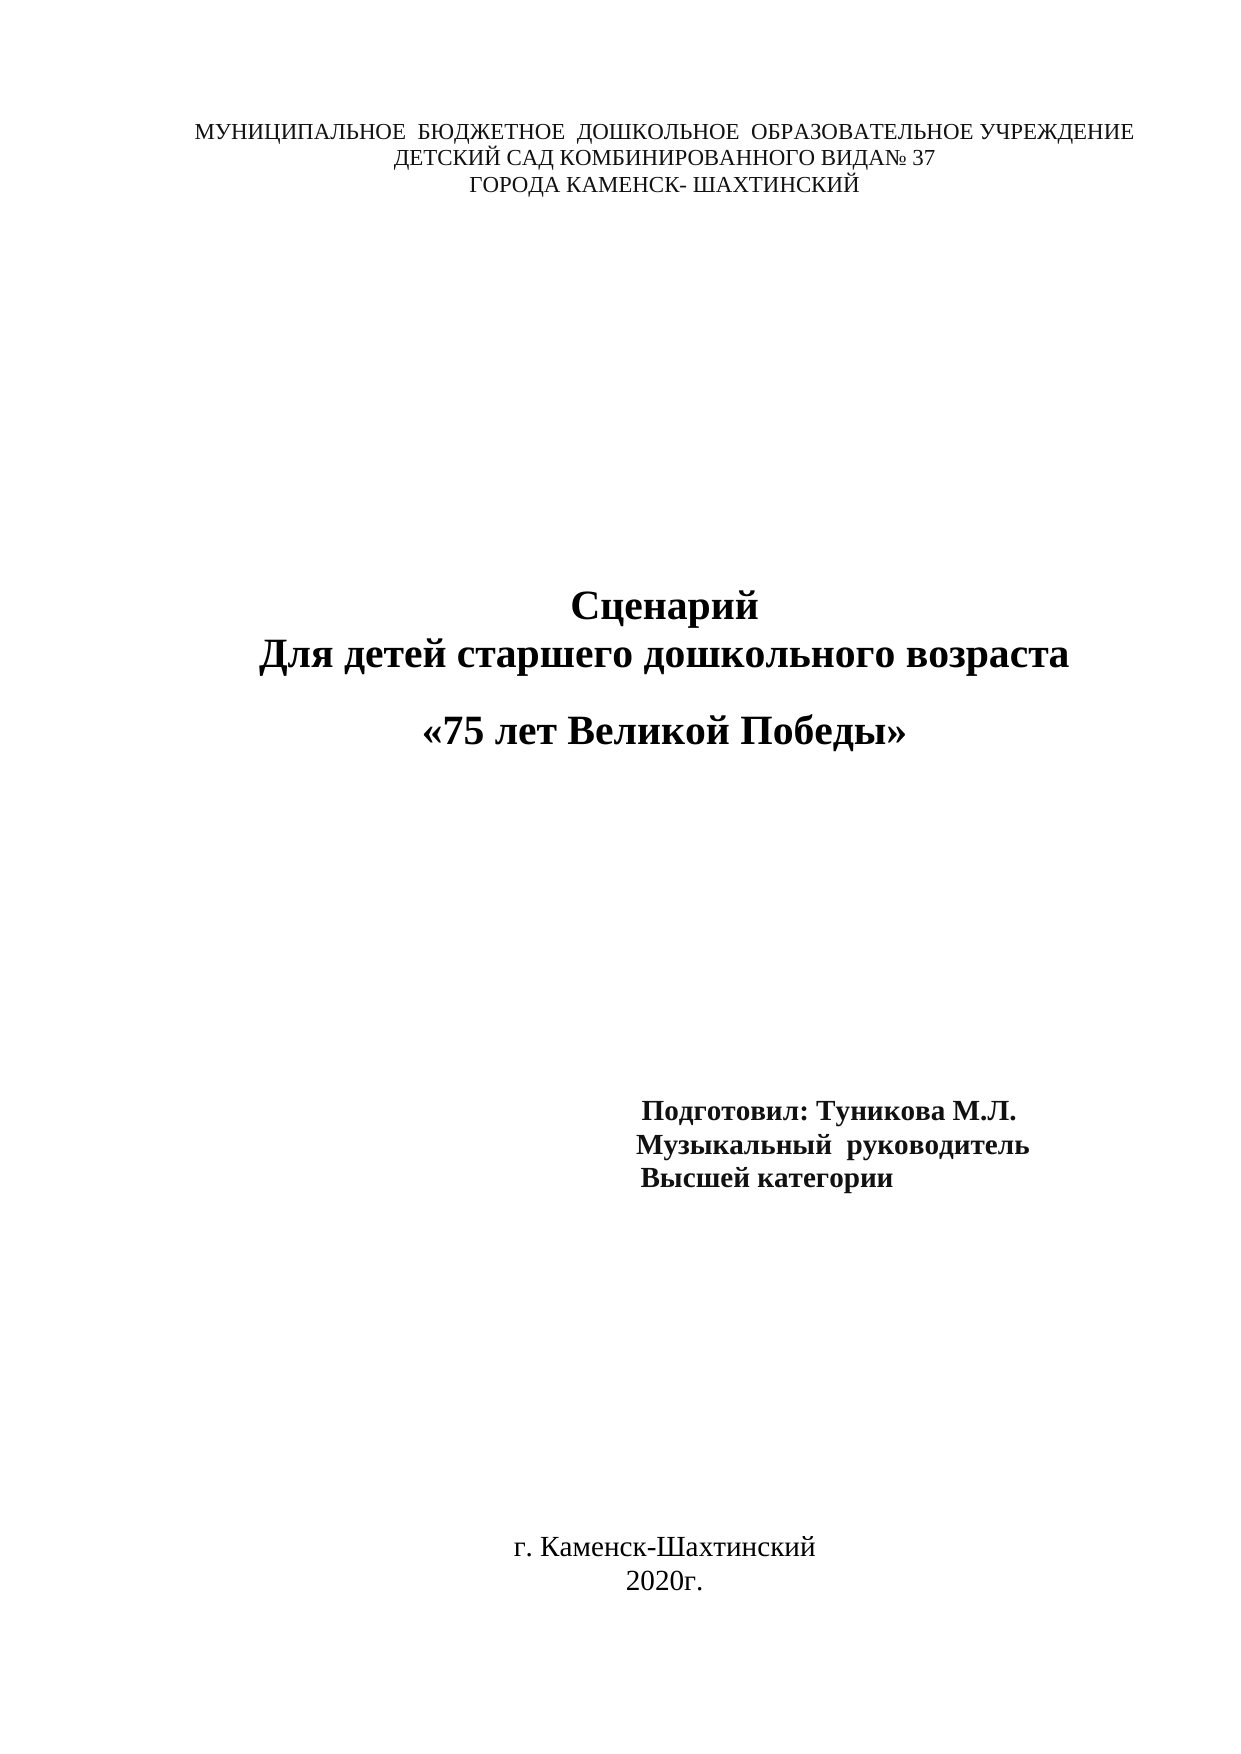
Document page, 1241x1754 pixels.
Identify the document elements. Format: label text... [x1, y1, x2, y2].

text Сценарий [177, 581, 1152, 628]
text Высшей категории [177, 1160, 1152, 1194]
text Музыкальный руководитель [177, 1127, 1152, 1160]
text «75 лет Великой Победы» [177, 705, 1152, 753]
text Подготовил: Туникова М.Л. [177, 1093, 1152, 1127]
text ГОРОДА КАМЕНСК- ШАХТИНСКИЙ [177, 171, 1152, 197]
text г. Каменск-Шахтинский [177, 1529, 1152, 1563]
text МУНИЦИПАЛЬНОЕ БЮДЖЕТНОЕ ДОШКОЛЬНОЕ ОБРАЗОВАТЕЛЬНОЕ УЧРЕЖДЕНИЕ ДЕТСКИЙ САД КОМБИНИРОВАННОГО ВИДА№ 37 [177, 118, 1152, 171]
text Для детей старшего дошкольного возраста [177, 628, 1152, 676]
text 2020г. [177, 1563, 1152, 1596]
